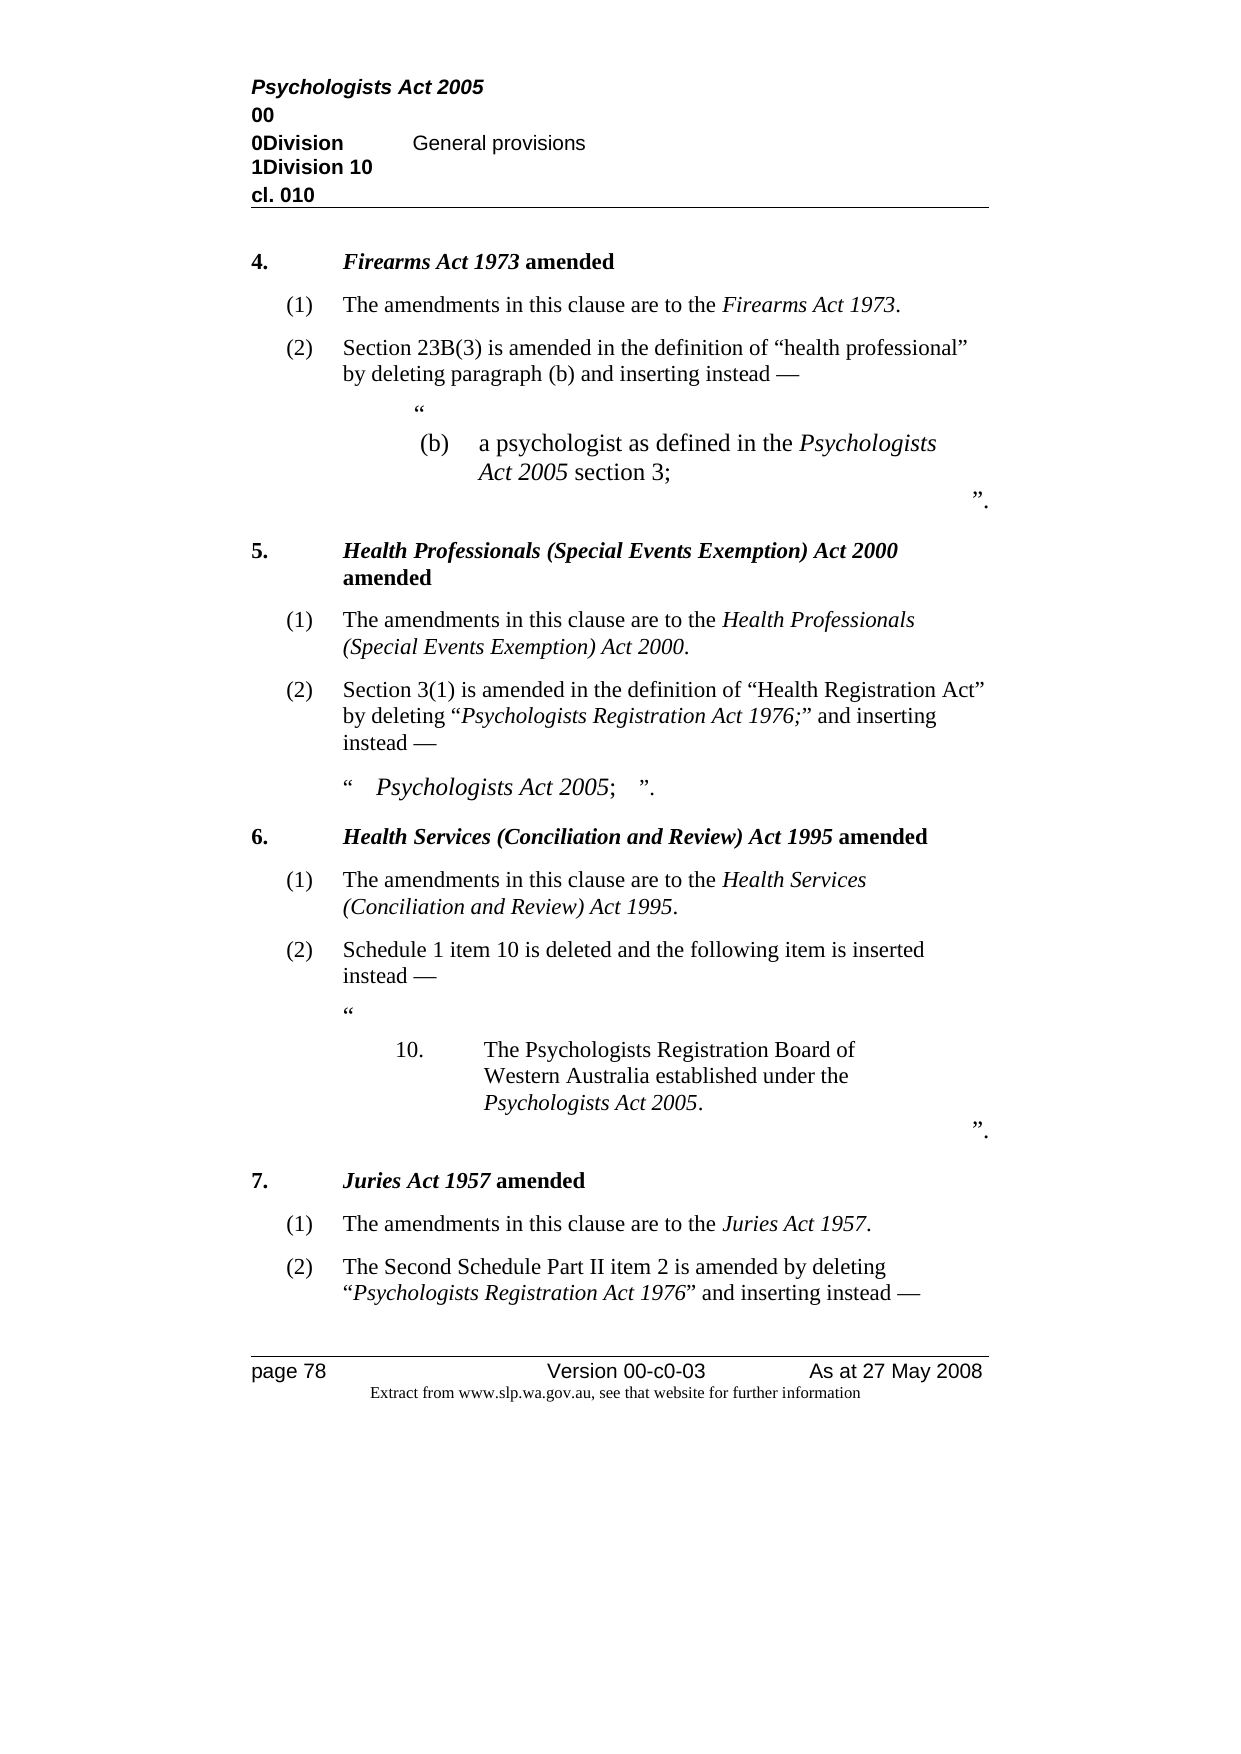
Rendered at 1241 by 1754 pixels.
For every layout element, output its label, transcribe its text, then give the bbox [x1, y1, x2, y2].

text ”. [251, 486, 989, 514]
table_header The Psychologists Registration Board of Western Australia established under the Psychologists Act 2005. [473, 1030, 989, 1115]
text “ [343, 399, 989, 428]
text (2) Section 23B(3) is amended in the definition of “health professional” by deleting paragraph (b) and inserting instead — [251, 334, 989, 387]
text ”. [251, 1115, 989, 1144]
table_header 10. [384, 1030, 472, 1115]
text (2) Schedule 1 item 10 is deleted and the following item is inserted instead — [251, 936, 989, 988]
subtitle 4. Firearms Act 1973 amended [251, 248, 989, 274]
text (1) The amendments in this clause are to the Firearms Act 1973. [251, 291, 989, 317]
text (1) The amendments in this clause are to the Health Professionals (Special Events Exemption) Act 2000. [251, 607, 989, 659]
subtitle 6. Health Services (Conciliation and Review) Act 1995 amended [251, 823, 989, 850]
text (2) The Second Schedule Part II item 2 is amended by deleting “Psychologists Registration Act 1976” and inserting instead — [251, 1253, 989, 1305]
text (1) The amendments in this clause are to the Health Services (Conciliation and Review) Act 1995. [251, 866, 989, 919]
subtitle 5. Health Professionals (Special Events Exemption) Act 2000 amended [251, 537, 989, 590]
text “ Psychologists Act 2005; ”. [251, 772, 989, 800]
text (1) The amendments in this clause are to the Juries Act 1957. [251, 1210, 989, 1236]
text (2) Section 3(1) is amended in the definition of “Health Registration Act” by deleting “Psychologists Registration Act 1976;” and inserting instead — [251, 676, 989, 755]
subtitle 7. Juries Act 1957 amended [251, 1167, 989, 1193]
text “ [343, 1001, 989, 1030]
text (b) a psychologist as defined in the Psychologists Act 2005 section 3; [390, 428, 959, 486]
